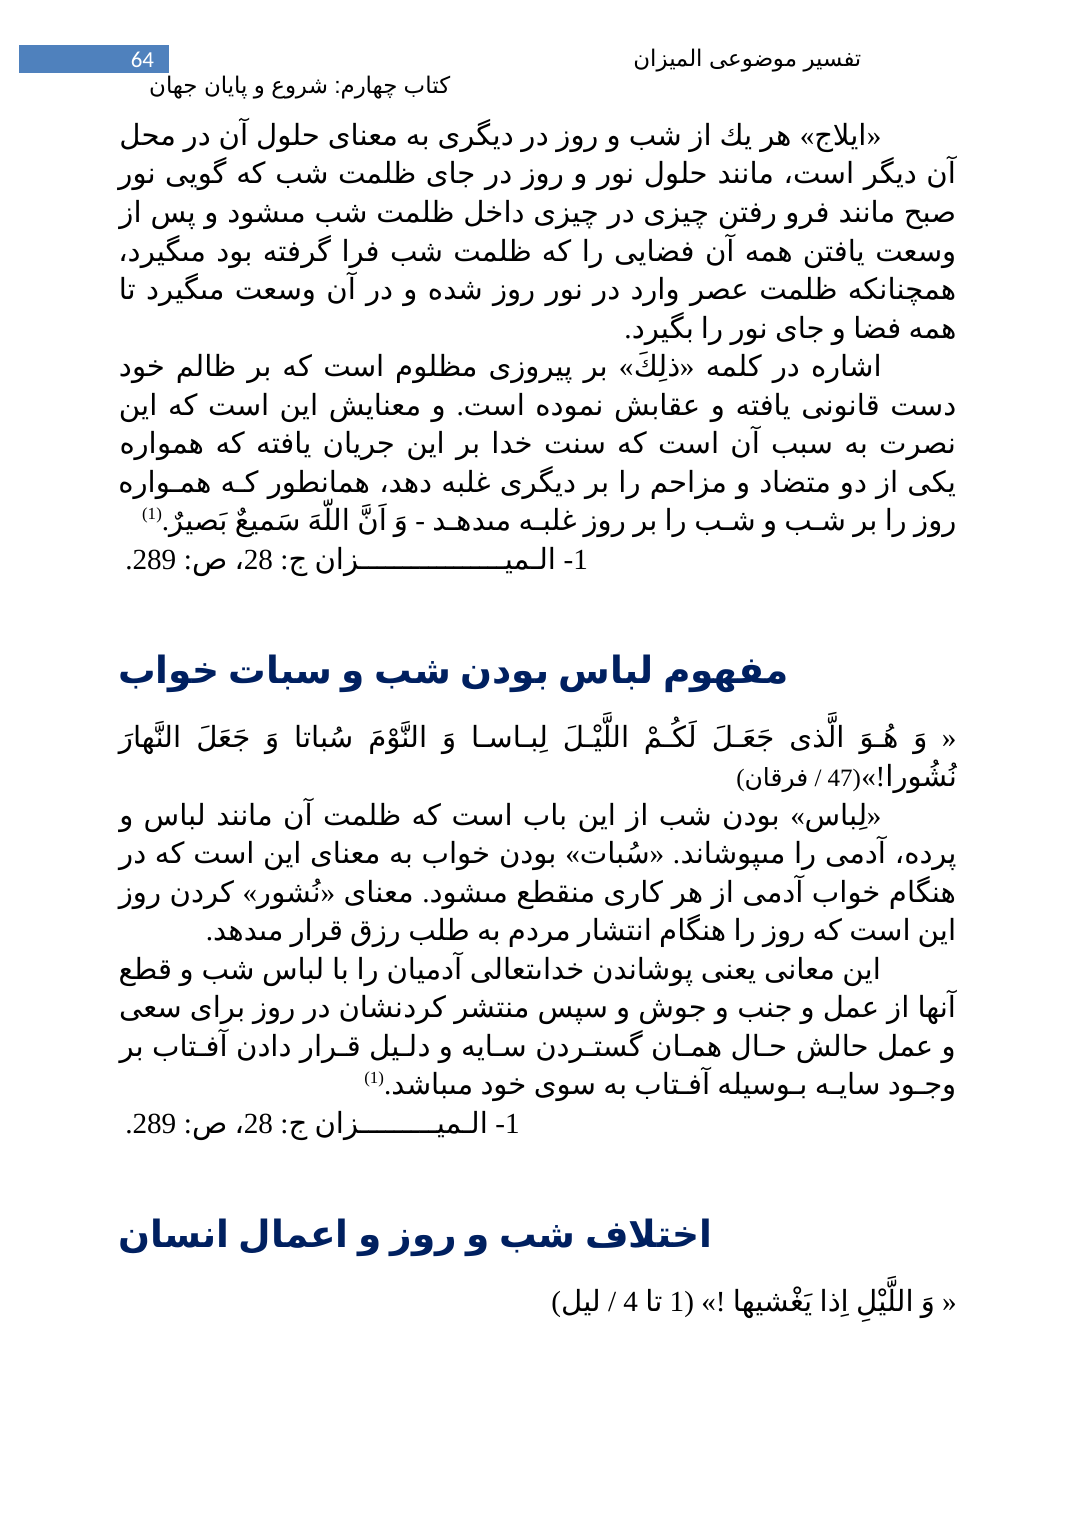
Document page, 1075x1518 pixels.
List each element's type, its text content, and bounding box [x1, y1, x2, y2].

text «لِباس» بودن شب از اين باب است كه ظلمت آن مانند لباس و پرده، آدمى را مى‏پوشاند. «سُبات» بودن خواب به معناى اين است كه در هنگام خواب آدمى از هر كارى منقطع مى‏شود. معناى «نُشور» كردن روز اين است كه روز را هنگام انتشار مردم به طلب رزق قرار مى‏دهد. [118, 798, 957, 947]
text « وَ هُـوَ الَّذى جَعَـلَ لَكُـمْ اللَّيْـلَ لِبـاسـا وَ النَّوْمَ سُباتا وَ جَعَلَ النَّهارَ نُشُورا!»(47 / فرقان) [118, 721, 957, 793]
text «ايلاج» هر يك از شب و روز در ديگرى به معناى حلول آن در محل آن ديگر است، مانند حلول نور و روز در جاى ظلمت شب كه گويى نور صبح مانند فرو رفتن چيزى در چيزى داخل ظلمت شب مى‏شود و پس از وسعت يافتن همه آن فضايى را كه ظلمت شب فرا گرفته بود مى‏گيرد، هم‏چنان‏كه ظلمت عصر وارد در نور روز شده و در آن وسعت مى‏گيرد تا همه فضا و جاى نور را بگيرد. [118, 118, 957, 344]
text اين معانى يعنى پوشاندن خداى‏تعالى آدميان را با لباس شب و قطع آن‏ها از عمل و جنب و جوش و سپس منتشر كردنشان در روز براى سعى و عمل حالش حـال همـان گستـردن سـايه و دلـيل قـرار دادن آفـتاب بر وجـود سايـه بـوسيله آفـتاب به سوى خود مى‏باشد.(1) [118, 952, 957, 1101]
subtitle مفهوم لباس بودن شب و سبات خواب [118, 648, 957, 691]
text اشاره در كلمه «ذلِكَ» بر پيروزى مظلوم است كه بر ظالم خود دست قانونى يافته و عقابش نموده است. و معنايش اين است كه اين نصرت به سبب آن است كه سنت خدا بر اين جريان يافته كه همواره يكى از دو متضاد و مزاحم را بر ديگرى غلبه دهد، همان‏طور كـه همـواره روز را بر شـب و شـب را بر روز غلبـه مى‏دهـد - وَ اَنَّ اللّهَ سَميعٌ بَصيرٌ.(1) [118, 349, 957, 537]
text 1- الـميـــــــــــــــــزان ج: 28، ص: 289. [118, 542, 957, 576]
text 1- الـميـــــــــزان ج: 28، ص: 289. [118, 1106, 957, 1139]
text « وَ اللَّيْلِ اِذا يَغْشيها !» (1 تا 4 / ليل) [118, 1284, 957, 1318]
subtitle اختلاف شب و روز و اعمال انسان [118, 1212, 957, 1255]
